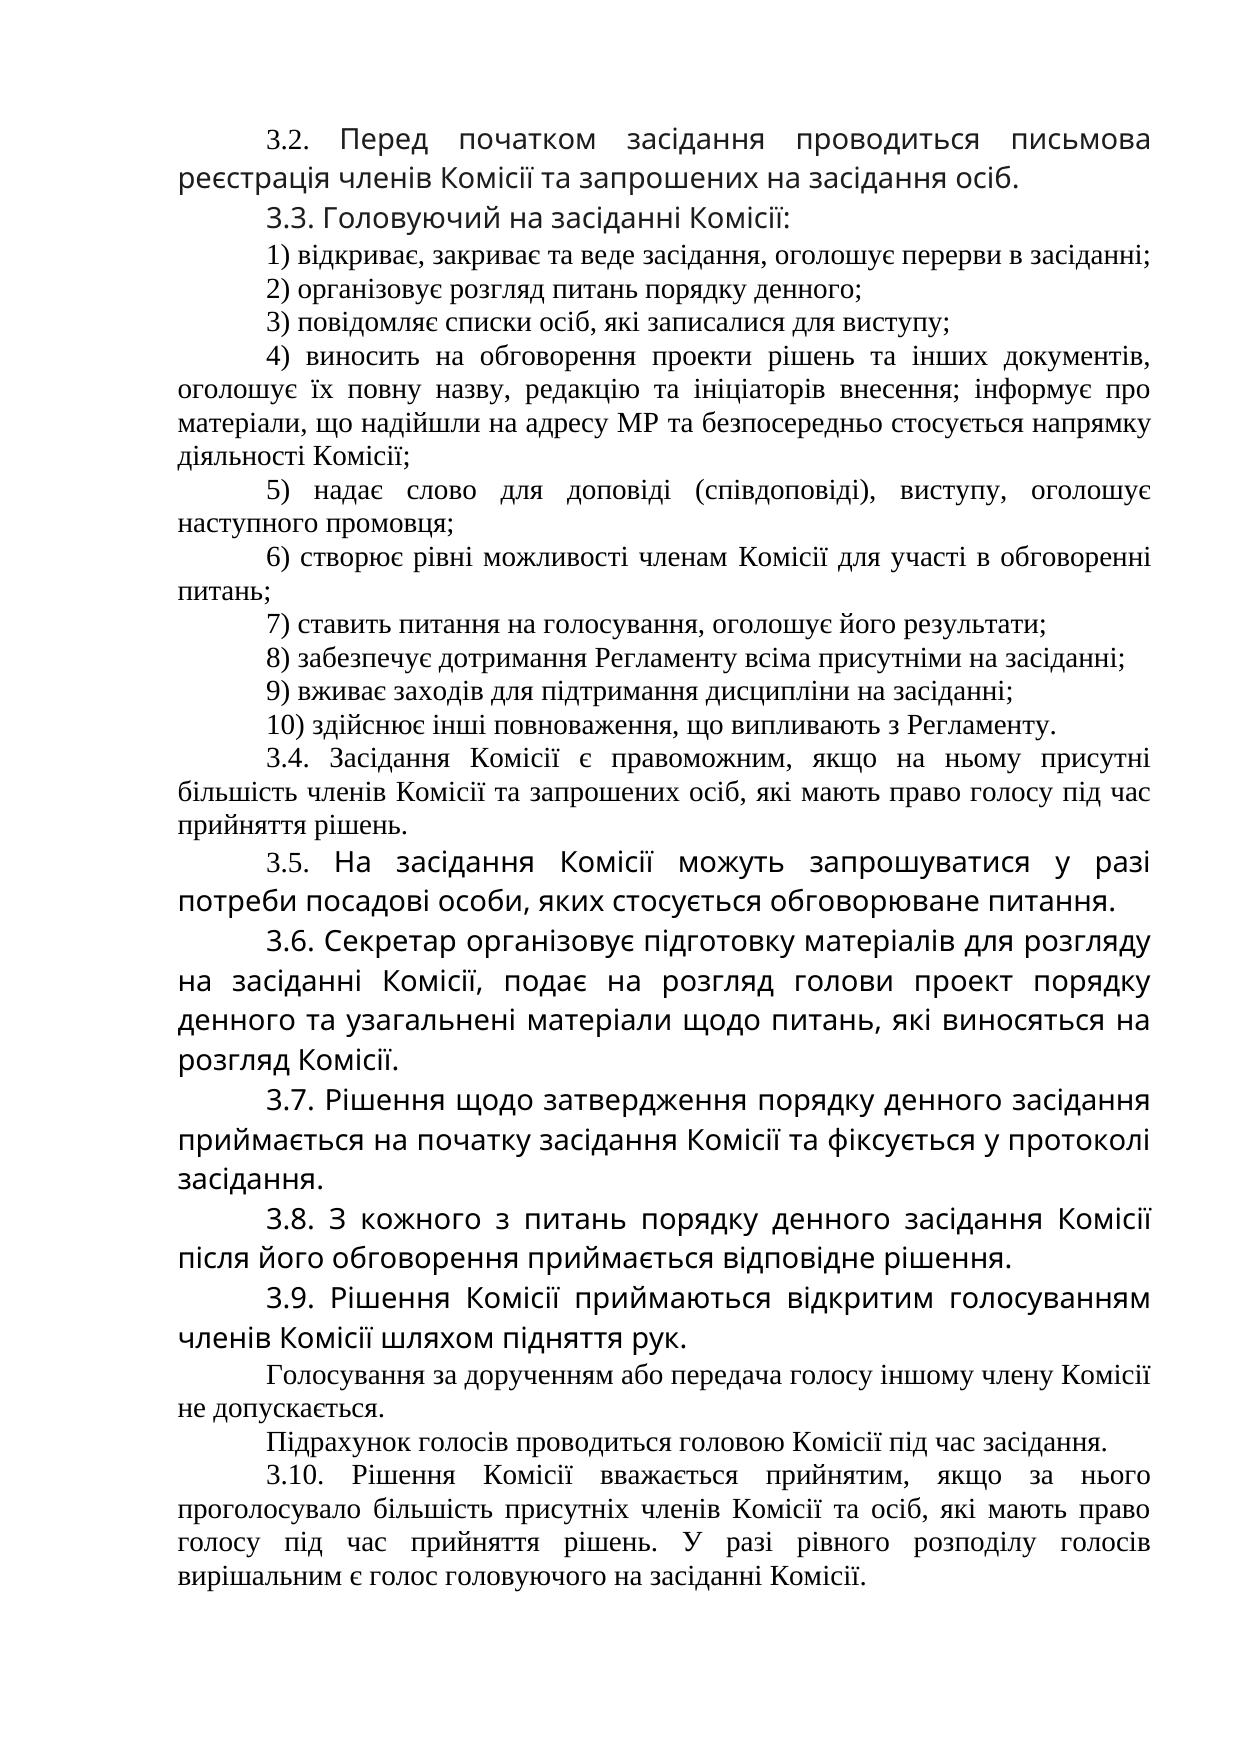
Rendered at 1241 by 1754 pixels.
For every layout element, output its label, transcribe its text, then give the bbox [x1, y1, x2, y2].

text 3.9. Рішення Комісії приймаються відкритим голосуванням членів Комісії шляхом підняття рук. [177, 1277, 1152, 1357]
text 3) повідомляє списки осіб, які записалися для виступу; [177, 304, 1152, 338]
text 8) забезпечує дотримання Регламенту всіма присутніми на засіданні; [177, 640, 1152, 673]
text 10) здійснює інші повноваження, що випливають з Регламенту. [177, 707, 1152, 740]
text 2) організовує розгляд питань порядку денного; [177, 271, 1152, 304]
text 3.2. Перед початком засідання проводиться письмова реєстрація членів Комісії та запрошених на засідання осіб. [177, 118, 1152, 197]
text 7) ставить питання на голосування, оголошує його результати; [177, 606, 1152, 640]
text Підрахунок голосів проводиться головою Комісії під час засідання. [177, 1424, 1152, 1457]
text 3.5. На засідання Комісії можуть запрошуватися у разі потреби посадові особи, яких стосується обговорюване питання. [177, 841, 1152, 920]
text 3.7. Рішення щодо затвердження порядку денного засідання приймається на початку засідання Комісії та фіксується у протоколі засідання. [177, 1079, 1152, 1198]
text 3.4. Засідання Комісії є правоможним, якщо на ньому присутні більшість членів Комісії та запрошених осіб, які мають право голосу під час прийняття рішень. [177, 740, 1152, 841]
text 1) відкриває, закриває та веде засідання, оголошує перерви в засіданні; [177, 237, 1152, 271]
text 3.3. Головуючий на засіданні Комісії: [177, 197, 1152, 237]
text 6) створює рівні можливості членам Комісії для участі в обговоренні питань; [177, 539, 1152, 606]
text 3.10. Рішення Комісії вважається прийнятим, якщо за нього проголосувало більшість присутніх членів Комісії та осіб, які мають право голосу під час прийняття рішень. У разі рівного розподілу голосів вирішальним є голос головуючого на засіданні Комісії. [177, 1457, 1152, 1592]
text 4) виносить на обговорення проекти рішень та інших документів, оголошує їх повну назву, редакцію та ініціаторів внесення; інформує про матеріали, що надійшли на адресу МР та безпосередньо стосується напрямку діяльності Комісії; [177, 338, 1152, 472]
text 3.8. З кожного з питань порядку денного засідання Комісії після його обговорення приймається відповідне рішення. [177, 1198, 1152, 1277]
text 5) надає слово для доповіді (співдоповіді), виступу, оголошує наступного промовця; [177, 472, 1152, 539]
text 3.6. Секретар організовує підготовку матеріалів для розгляду на засіданні Комісії, подає на розгляд голови проект порядку денного та узагальнені матеріали щодо питань, які виносяться на розгляд Комісії. [177, 920, 1152, 1079]
text Голосування за дорученням або передача голосу іншому члену Комісії не допускається. [177, 1357, 1152, 1424]
text 9) вживає заходів для підтримання дисципліни на засіданні; [177, 673, 1152, 707]
